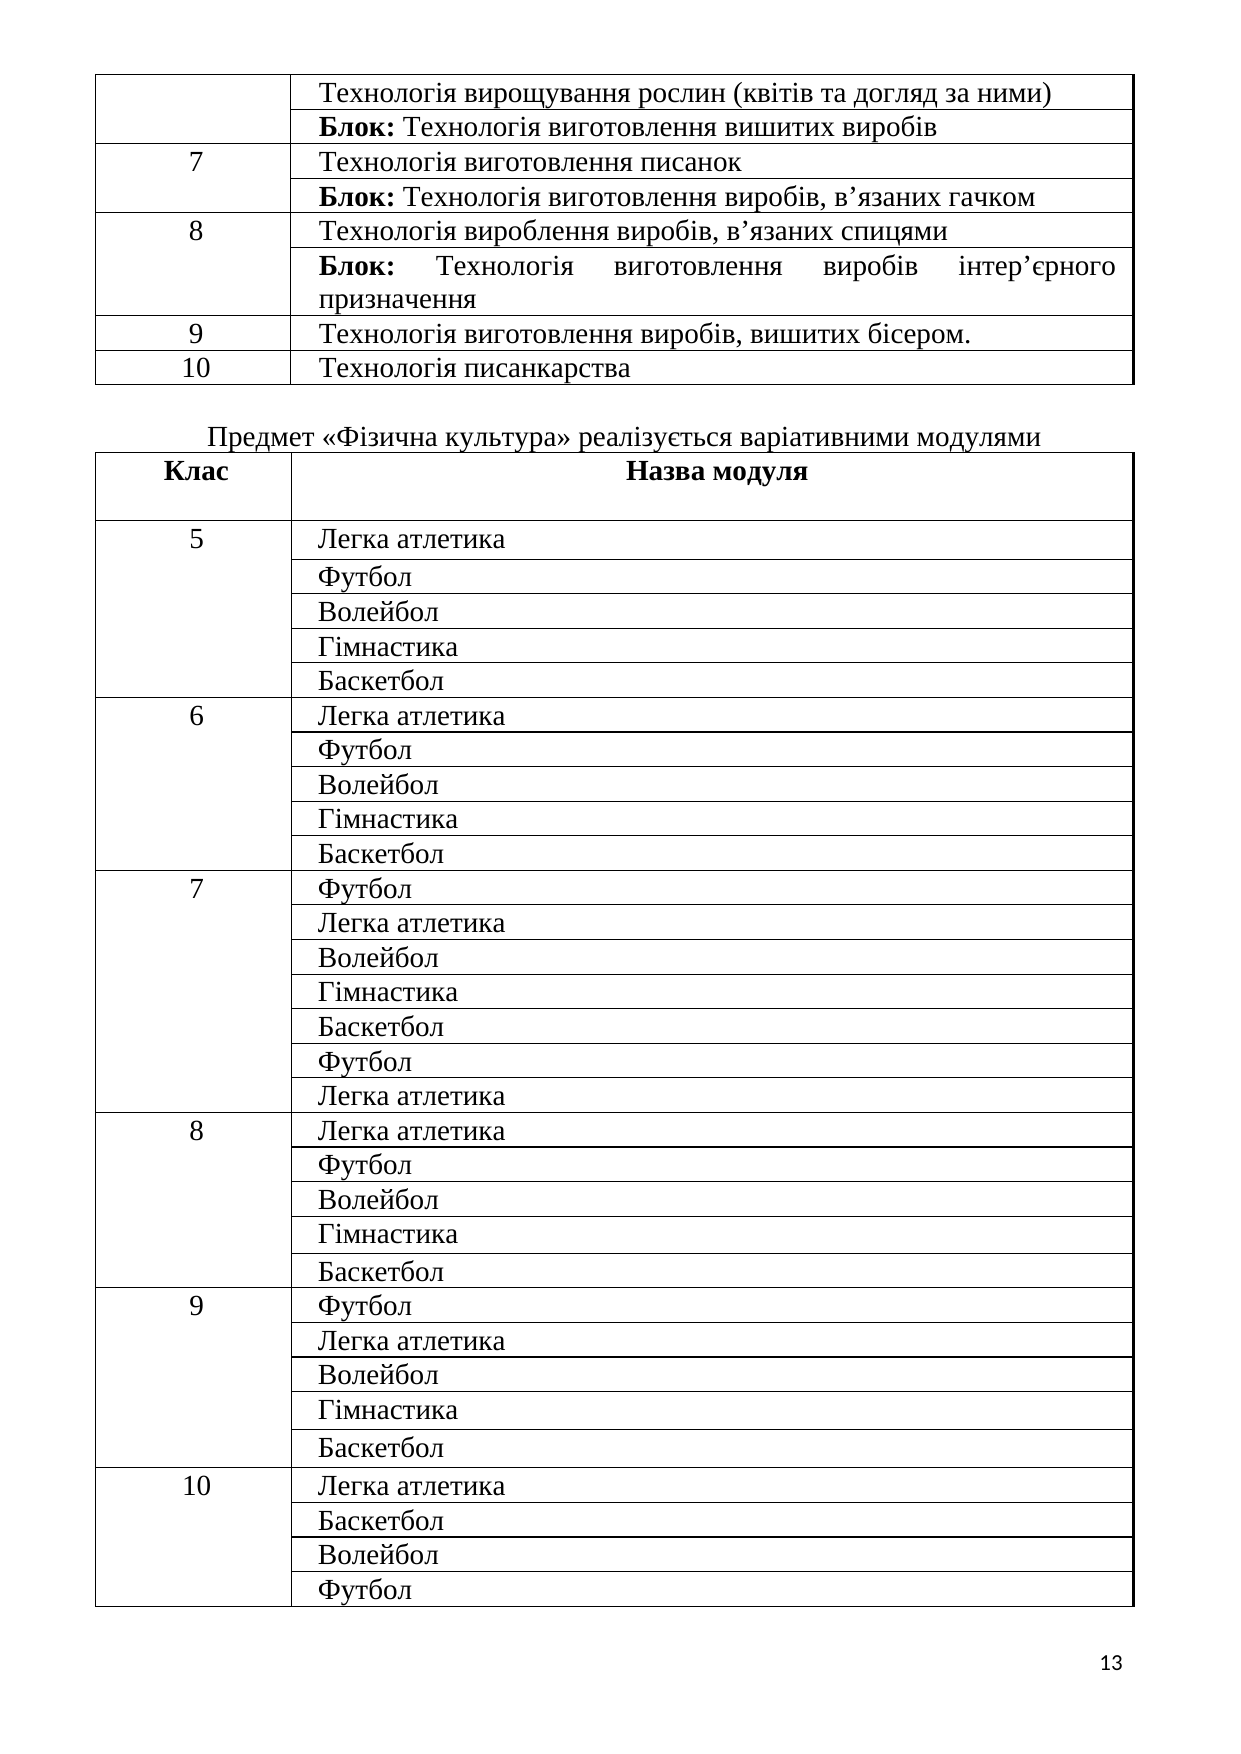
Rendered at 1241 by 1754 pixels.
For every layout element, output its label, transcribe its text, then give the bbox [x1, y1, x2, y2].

table_cell Технологія виготовлення писанок [291, 144, 1132, 178]
table_cell 7 [96, 871, 291, 1112]
table_cell Баскетбол [292, 1430, 1132, 1467]
table_cell Легка атлетика [292, 1323, 1132, 1356]
table_cell Футбол [292, 1572, 1132, 1606]
table_cell Волейбол [292, 767, 1132, 801]
table_cell Футбол [292, 560, 1132, 593]
table_cell Волейбол [292, 1182, 1132, 1216]
table_cell Гімнастика [292, 1392, 1132, 1429]
table_cell Блок: Технологія виготовлення виробів, в’язаних гачком [291, 179, 1132, 212]
table_cell Технологія вироблення виробів, в’язаних спицями [291, 213, 1132, 247]
table_cell 6 [96, 698, 291, 870]
table_cell 10 [96, 351, 290, 384]
table_cell Футбол [292, 733, 1132, 766]
table_cell Волейбол [292, 1358, 1132, 1391]
table_cell Футбол [292, 1044, 1132, 1077]
table_cell Гімнастика [292, 629, 1132, 662]
table_cell Блок: Технологія виготовлення виробів інтер’єрного призначення [291, 248, 1132, 315]
table_cell Баскетбол [292, 663, 1132, 697]
table_cell 6 [96, 75, 290, 143]
table_cell 9 [96, 316, 290, 349]
table_cell Технологія вирощування рослин (квітів та догляд за ними) [291, 75, 1132, 108]
table_header Назва модуля [292, 453, 1132, 520]
table_cell 9 [96, 1288, 291, 1467]
text Предмет «Фізична культура» реалізується варіативними модулями [148, 419, 1116, 452]
table_cell Легка атлетика [292, 1113, 1132, 1146]
table_cell Легка атлетика [292, 905, 1132, 939]
table_cell Баскетбол [292, 836, 1132, 870]
table_header Клас [96, 453, 291, 520]
table_cell Легка атлетика [292, 1468, 1132, 1502]
table_cell Легка атлетика [292, 698, 1132, 731]
table_cell Волейбол [292, 940, 1132, 973]
table_cell Легка атлетика [292, 1078, 1132, 1112]
table_cell Футбол [292, 871, 1132, 904]
table_cell Баскетбол [292, 1009, 1132, 1043]
table_cell Волейбол [292, 1538, 1132, 1571]
table_cell Футбол [292, 1288, 1132, 1322]
table_cell Баскетбол [292, 1503, 1132, 1536]
table_cell Технологія писанкарства [291, 351, 1132, 384]
table_cell Волейбол [292, 594, 1132, 628]
table_cell 8 [96, 213, 290, 315]
table_cell 5 [96, 521, 291, 697]
table_cell Гімнастика [292, 1217, 1132, 1253]
table_cell Легка атлетика [292, 521, 1132, 558]
table_cell Футбол [292, 1148, 1132, 1181]
table_cell Блок: Технологія виготовлення вишитих виробів [291, 110, 1132, 143]
table_cell Баскетбол [292, 1254, 1132, 1287]
table_cell Гімнастика [292, 975, 1132, 1008]
table_cell 10 [96, 1468, 291, 1606]
table_cell Технологія виготовлення виробів, вишитих бісером. [291, 316, 1132, 349]
table_cell 8 [96, 1113, 291, 1287]
table_cell 7 [96, 144, 290, 212]
table_cell Гімнастика [292, 802, 1132, 835]
